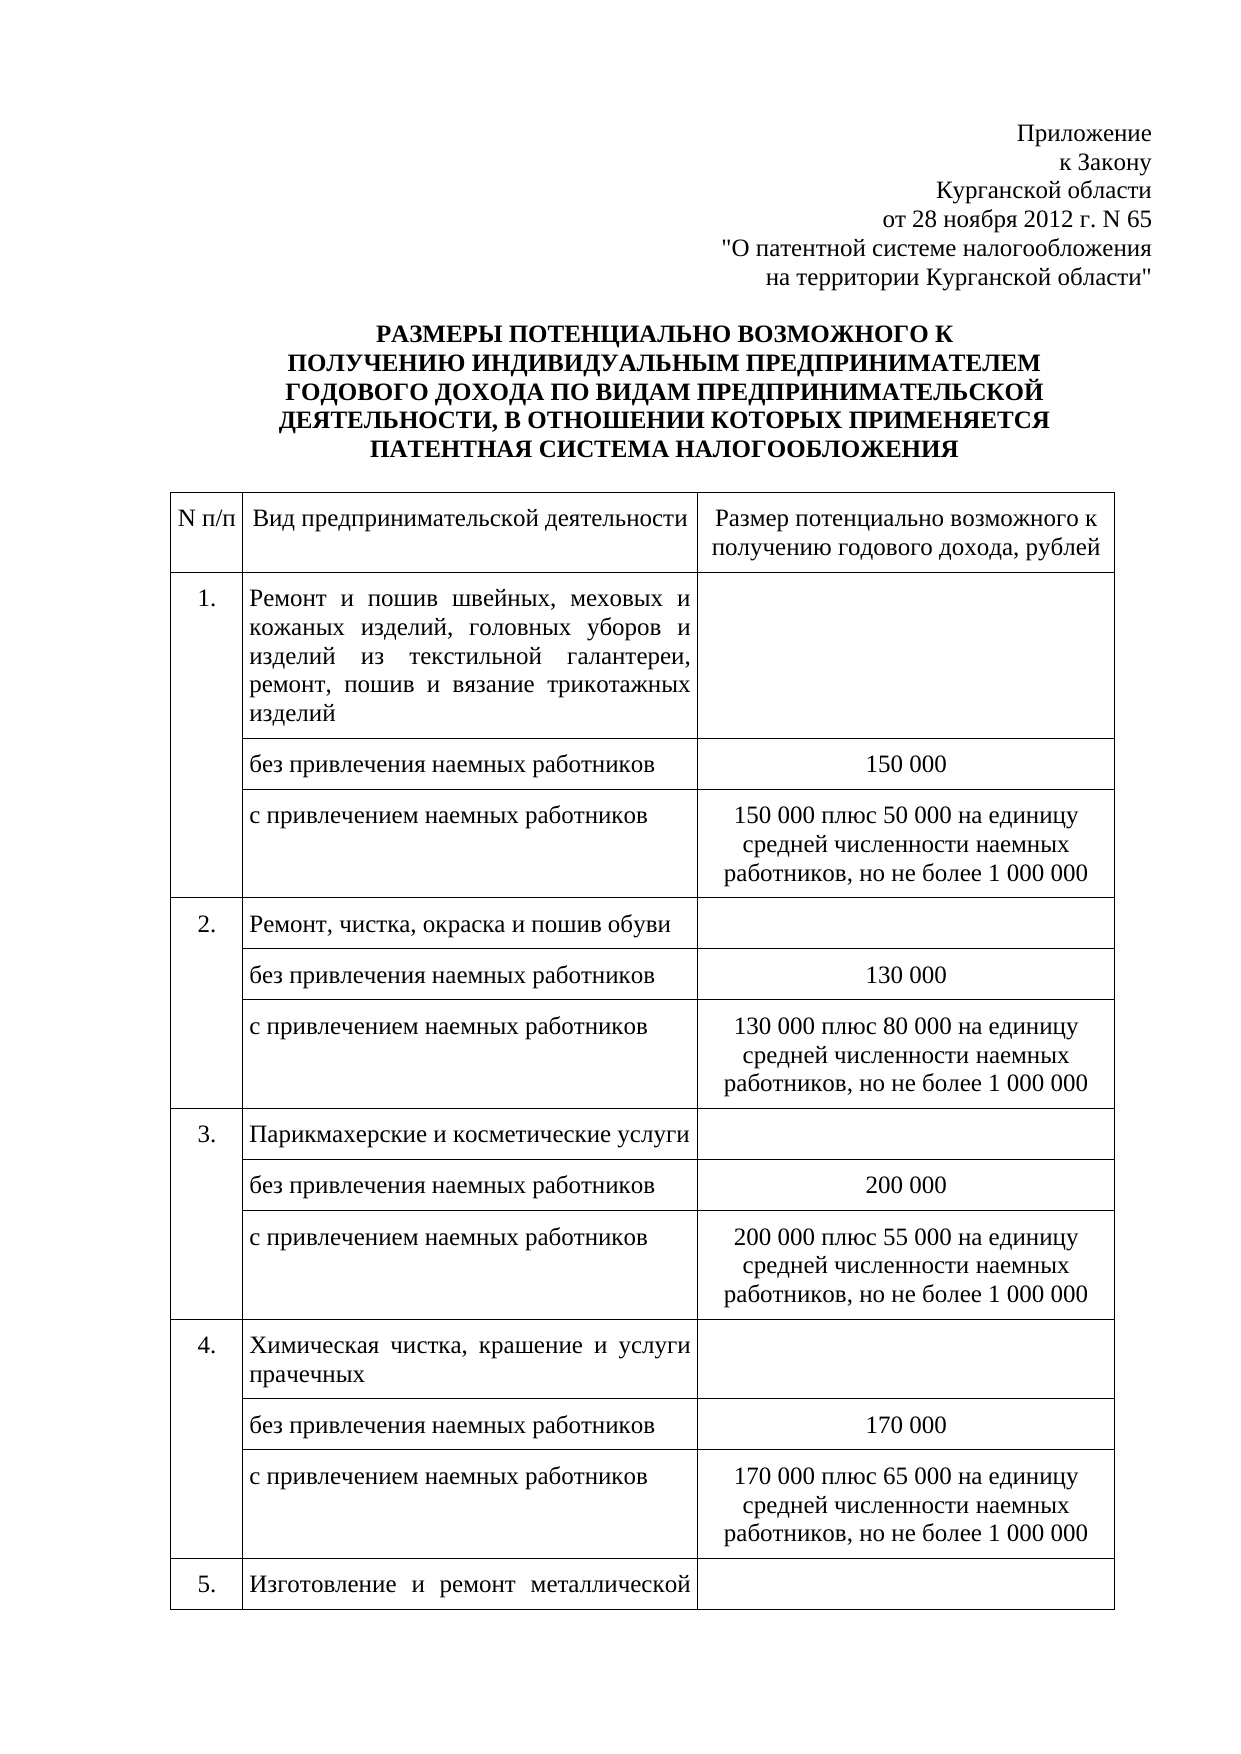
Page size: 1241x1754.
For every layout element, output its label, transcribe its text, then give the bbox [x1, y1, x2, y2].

table_cell 150 000 [698, 739, 1114, 789]
table_cell с привлечением наемных работников [243, 1211, 697, 1318]
table_cell с привлечением наемных работников [243, 790, 697, 897]
table_cell [698, 1559, 1114, 1609]
table_cell Ремонт, чистка, окраска и пошив обуви [243, 898, 697, 948]
table_header N п/п [171, 493, 242, 572]
table_cell [698, 573, 1114, 738]
table_header Размер потенциально возможного к получению годового дохода, рублей [698, 493, 1114, 572]
table_cell 130 000 плюс 80 000 на единицу средней численности наемных работников, но не более 1 000 000 [698, 1000, 1114, 1108]
title ПОЛУЧЕНИЮ ИНДИВИДУАЛЬНЫМ ПРЕДПРИНИМАТЕЛЕМ [177, 348, 1152, 377]
table_cell 130 000 [698, 949, 1114, 999]
text Приложение [177, 118, 1152, 147]
table_cell 2. [171, 898, 242, 1108]
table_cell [243, 1559, 697, 1609]
table_cell без привлечения наемных работников [243, 1399, 697, 1449]
table_cell [698, 898, 1114, 948]
table_cell 200 000 плюс 55 000 на единицу средней численности наемных работников, но не более 1 000 000 [698, 1211, 1114, 1318]
table_cell без привлечения наемных работников [243, 949, 697, 999]
text на территории Курганской области" [177, 262, 1152, 291]
table_cell 200 000 [698, 1160, 1114, 1210]
text от 28 ноября 2012 г. N 65 [177, 204, 1152, 233]
text Курганской области [177, 176, 1152, 204]
title ДЕЯТЕЛЬНОСТИ, В ОТНОШЕНИИ КОТОРЫХ ПРИМЕНЯЕТСЯ [177, 406, 1152, 434]
table_cell Парикмахерские и косметические услуги [243, 1109, 697, 1159]
title ПАТЕНТНАЯ СИСТЕМА НАЛОГООБЛОЖЕНИЯ [177, 434, 1152, 463]
table_cell с привлечением наемных работников [243, 1450, 697, 1558]
table_cell [698, 1109, 1114, 1159]
table_cell 170 000 [698, 1399, 1114, 1449]
title ГОДОВОГО ДОХОДА ПО ВИДАМ ПРЕДПРИНИМАТЕЛЬСКОЙ [177, 377, 1152, 406]
table_cell [698, 1320, 1114, 1398]
table_header Вид предпринимательской деятельности [243, 493, 697, 572]
title РАЗМЕРЫ ПОТЕНЦИАЛЬНО ВОЗМОЖНОГО К [177, 319, 1152, 348]
table_cell 5. [171, 1559, 242, 1609]
table_cell 1. [171, 573, 242, 897]
table_cell Химическая чистка, крашение и услуги прачечных [243, 1320, 697, 1398]
text к Закону [177, 147, 1152, 176]
table_cell 150 000 плюс 50 000 на единицу средней численности наемных работников, но не более 1 000 000 [698, 790, 1114, 897]
table_cell 3. [171, 1109, 242, 1318]
table_cell 170 000 плюс 65 000 на единицу средней численности наемных работников, но не более 1 000 000 [698, 1450, 1114, 1558]
table_cell без привлечения наемных работников [243, 1160, 697, 1210]
table_cell Ремонт и пошив швейных, меховых и кожаных изделий, головных уборов и изделий из текстильной галантереи, ремонт, пошив и вязание трикотажных изделий [243, 573, 697, 738]
table_cell без привлечения наемных работников [243, 739, 697, 789]
table_cell 4. [171, 1320, 242, 1558]
table_cell с привлечением наемных работников [243, 1000, 697, 1108]
text "О патентной системе налогообложения [177, 233, 1152, 262]
